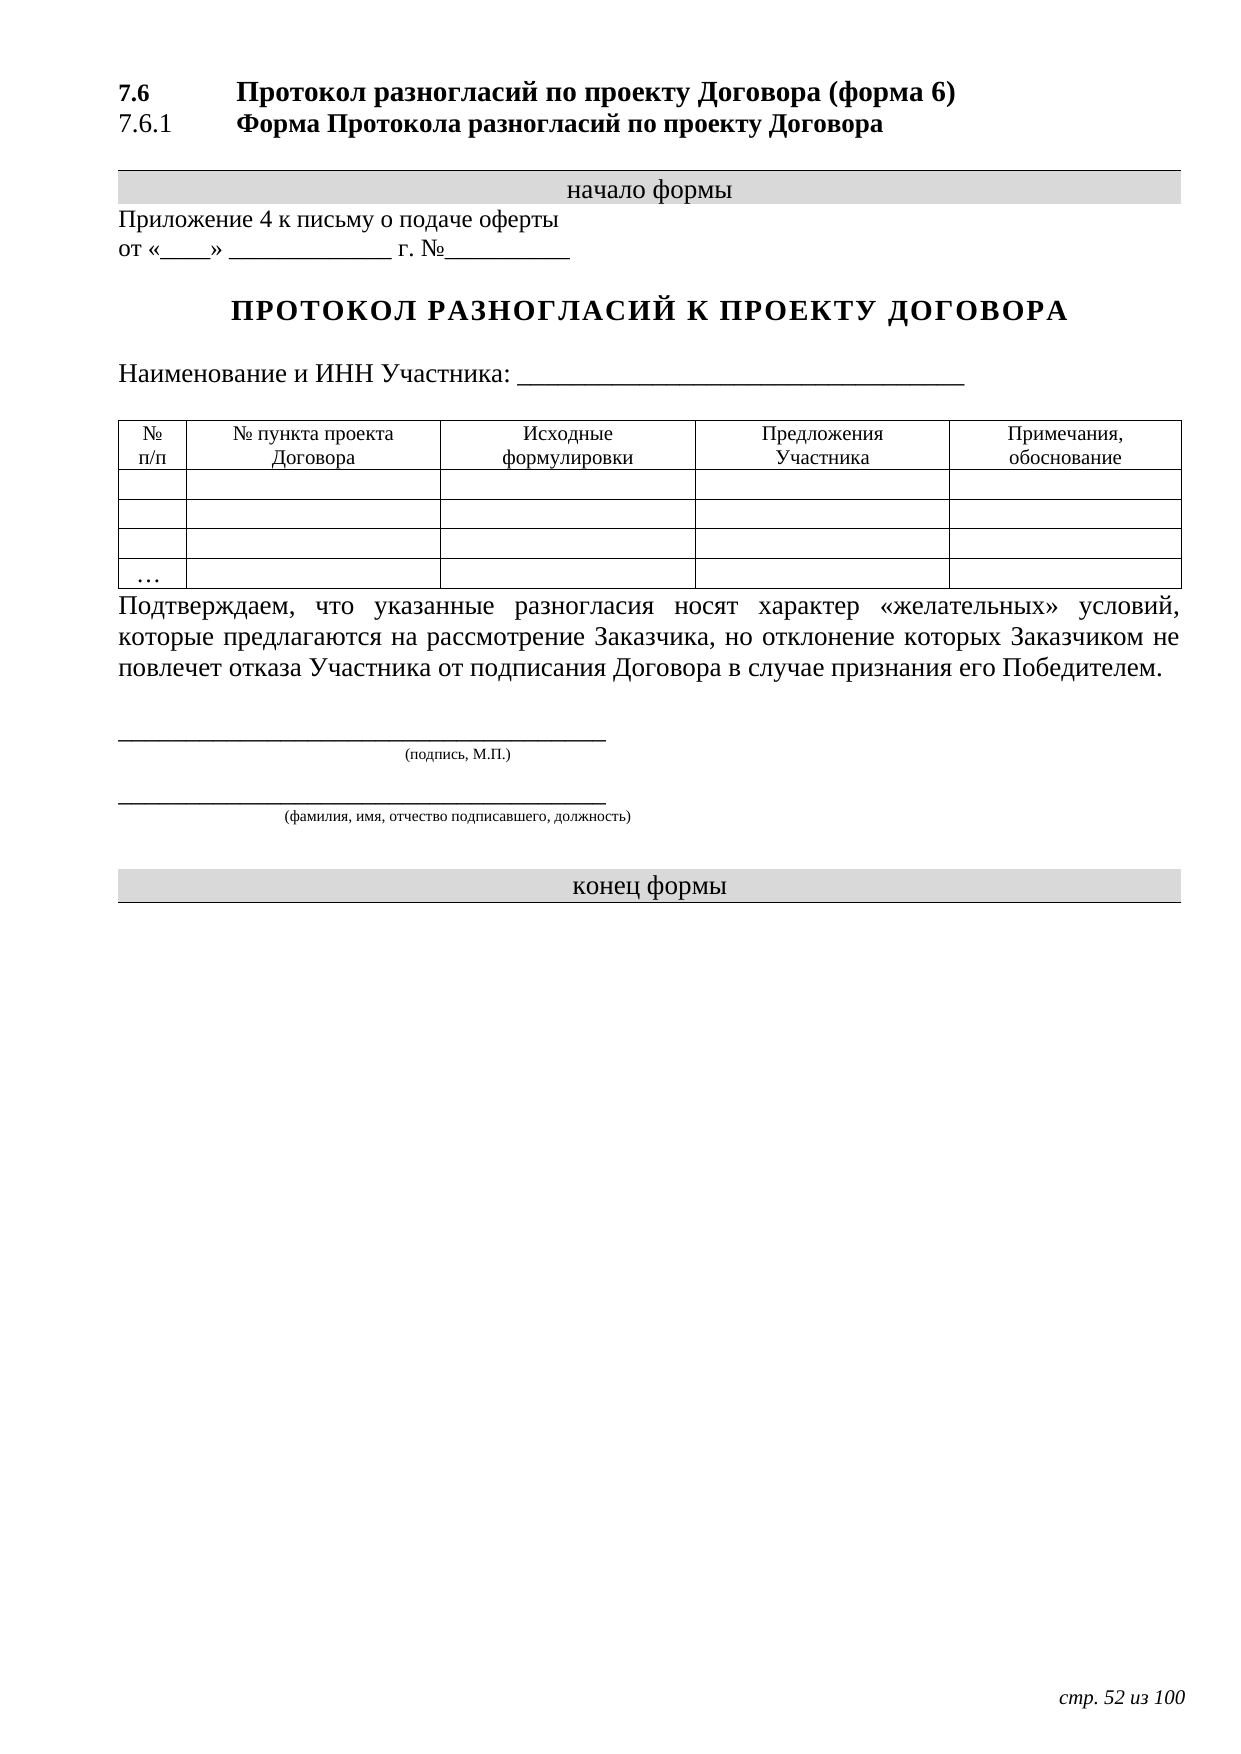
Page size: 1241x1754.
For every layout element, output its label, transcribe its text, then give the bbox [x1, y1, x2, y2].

table_cell [696, 559, 949, 588]
table_cell [696, 470, 949, 498]
table_cell [950, 559, 1181, 588]
table_cell [950, 470, 1181, 498]
table_cell [950, 529, 1181, 558]
text (фамилия, имя, отчество подписавшего, должность) [118, 807, 797, 838]
subtitle Протокол разногласий по проекту Договора (форма 6) [118, 74, 1181, 107]
text начало формы [118, 171, 1181, 204]
table_header № п/п [119, 421, 186, 469]
table_cell [187, 559, 440, 588]
text ____________________________________ [118, 776, 1181, 807]
text Подтверждаем, что указанные разногласия носят характер «желательных» условий, которые предлагаются на рассмотрение Заказчика, но отклонение которых Заказчиком не повлечет отказа Участника от подписания Договора в случае признания его Победителем. [118, 589, 1181, 682]
text Наименование и ИНН Участника: _________________________________ [118, 357, 1181, 388]
table_header Предложения Участника [696, 421, 949, 469]
table_cell … [119, 559, 186, 588]
text Протокол разногласий к проекту Договора [118, 293, 1181, 326]
table_cell [441, 500, 695, 528]
table_cell [187, 500, 440, 528]
text ____________________________________ [118, 713, 1181, 745]
table_header Исходные формулировки [441, 421, 695, 469]
table_cell [187, 529, 440, 558]
text (подпись, М.П.) [118, 745, 797, 776]
table_cell [696, 500, 949, 528]
table_cell [187, 470, 440, 498]
table_cell [441, 529, 695, 558]
table_cell [441, 470, 695, 498]
table_cell [950, 500, 1181, 528]
text Приложение 4 к письму о подаче оферты от «____» _____________ г. №__________ [118, 204, 1181, 261]
table_header Примечания, обоснование [950, 421, 1181, 469]
text Форма Протокола разногласий по проекту Договора [118, 107, 1181, 138]
table_header № пункта проекта Договора [187, 421, 440, 469]
text конец формы [118, 869, 1181, 902]
table_cell [119, 529, 186, 558]
table_cell [119, 500, 186, 528]
table_cell [119, 470, 186, 498]
table_cell [696, 529, 949, 558]
table_cell [441, 559, 695, 588]
